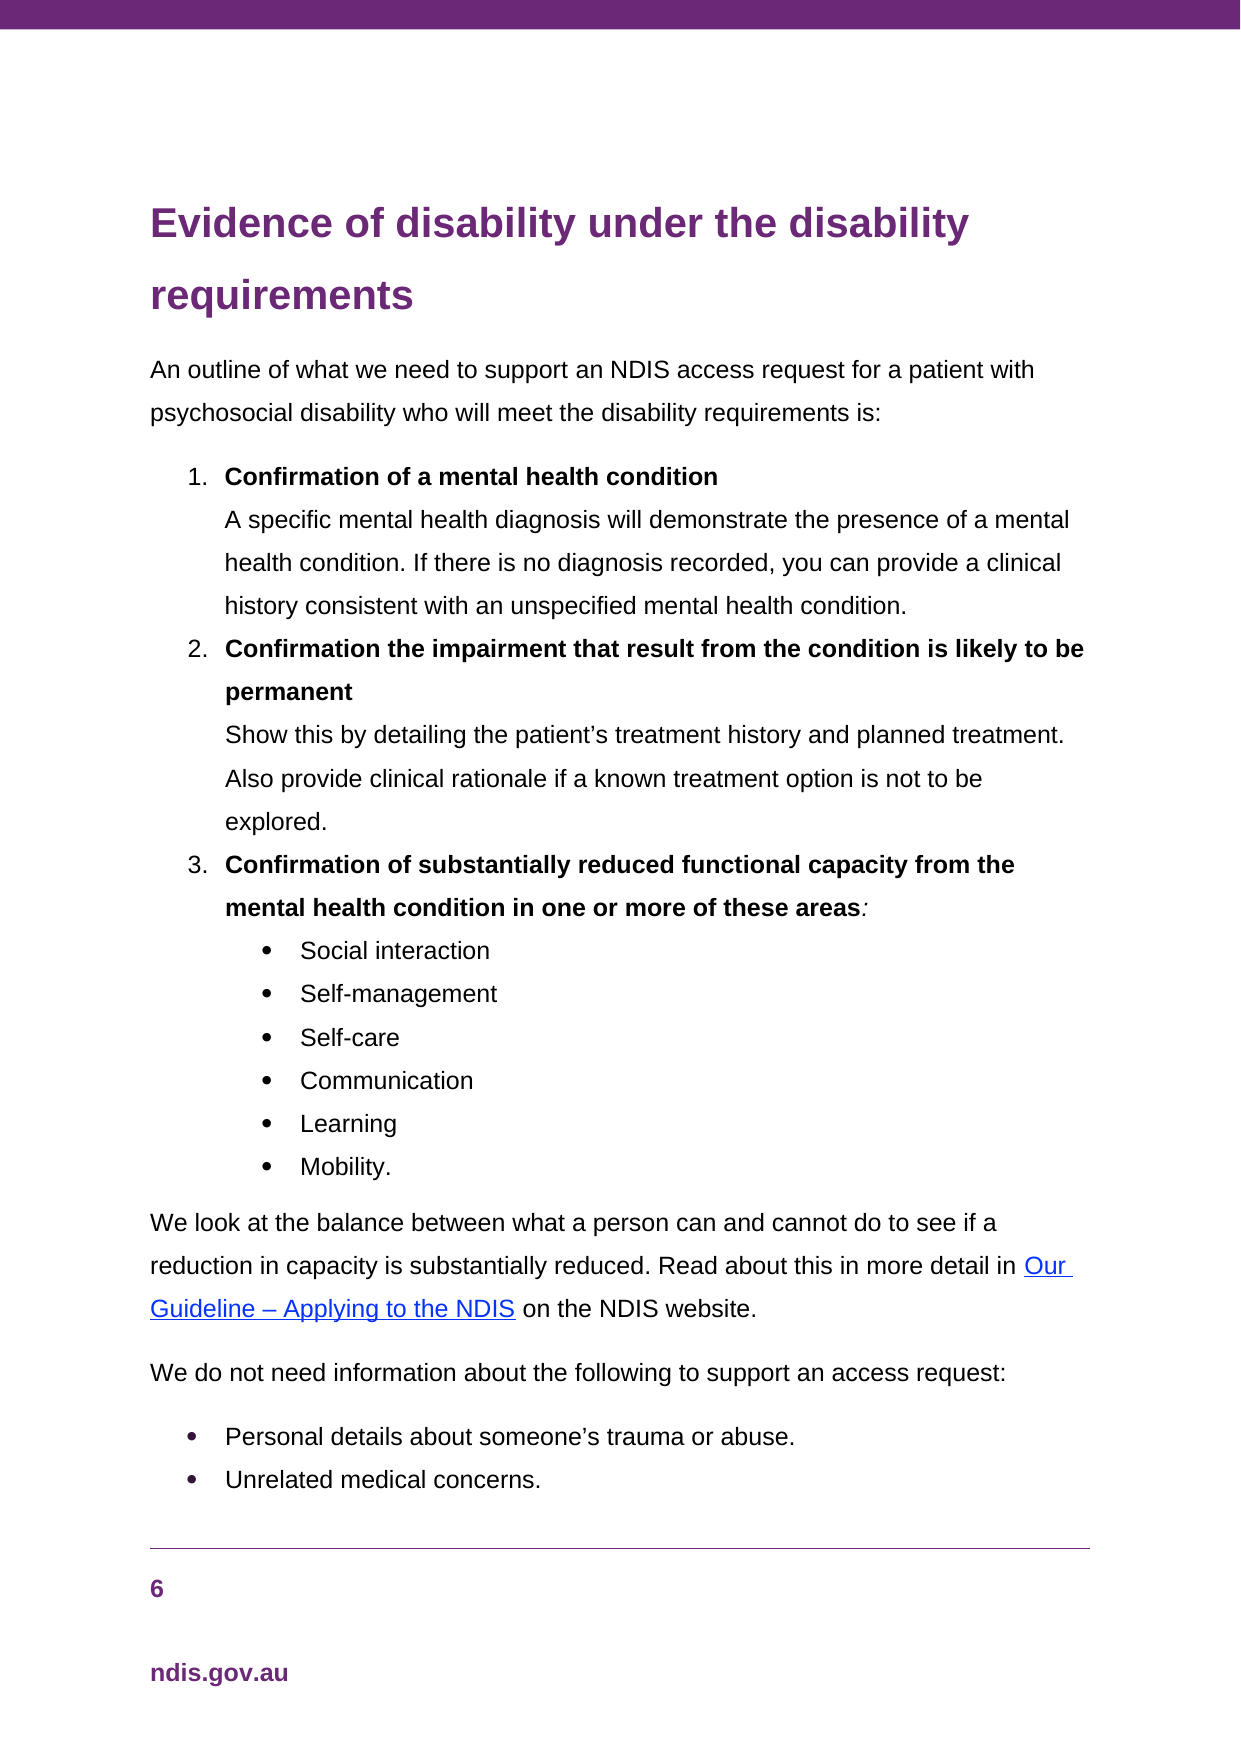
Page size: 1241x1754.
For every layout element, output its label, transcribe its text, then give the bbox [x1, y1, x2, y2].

list Personal details about someone’s trauma or abuse. [187, 1422, 1090, 1451]
text An outline of what we need to support an NDIS access request for a patient with psychosocial disability who will meet the disability requirements is: [150, 355, 1090, 427]
list Confirmation of a mental health condition [187, 462, 1090, 491]
text We do not need information about the following to support an access request: [150, 1358, 1090, 1387]
list Confirmation of substantially reduced functional capacity from the mental health condition in one or more of these areas: [187, 850, 1090, 922]
list A specific mental health diagnosis will demonstrate the presence of a mental health condition. If there is no diagnosis recorded, you can provide a clinical history consistent with an unspecified mental health condition. [224, 505, 1090, 620]
list Learning [262, 1109, 1090, 1138]
list Confirmation the impairment that result from the condition is likely to be permanent Show this by detailing the patient’s treatment history and planned treatment. Also provide clinical rationale if a known treatment option is not to be explored. [187, 634, 1090, 836]
list Unrelated medical concerns. [187, 1465, 1090, 1494]
list Social interaction [262, 936, 1090, 965]
list Self-management [262, 979, 1090, 1008]
list Communication [262, 1066, 1090, 1095]
subtitle Evidence of disability under the disability requirements [150, 198, 1090, 318]
list Self-care [262, 1023, 1090, 1051]
text We look at the balance between what a person can and cannot do to see if a reduction in capacity is substantially reduced. Read about this in more detail in Our Guideline – Applying to the NDIS on the NDIS website. [150, 1208, 1090, 1323]
list Mobility. [262, 1152, 1090, 1181]
